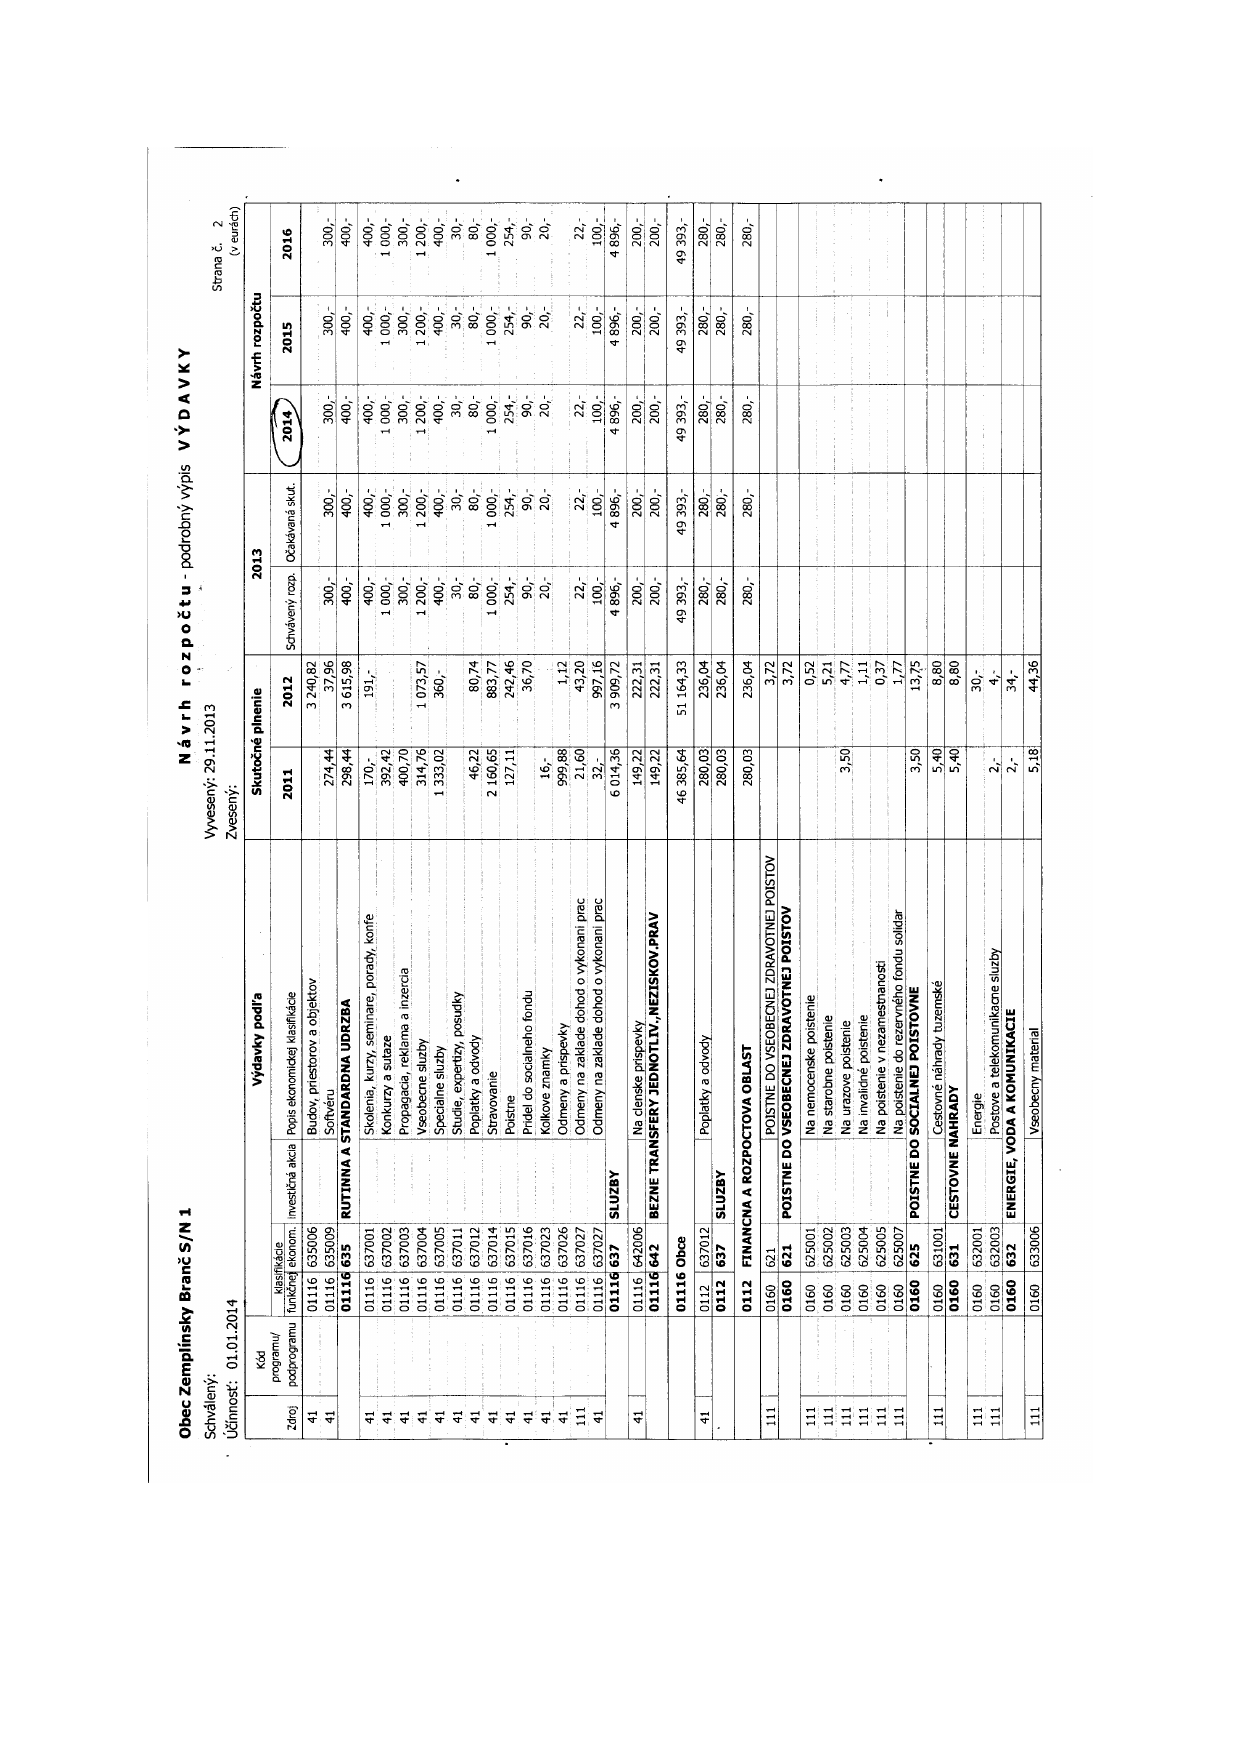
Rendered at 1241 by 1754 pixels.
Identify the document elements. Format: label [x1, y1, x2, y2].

picture [147, 147, 1093, 1483]
